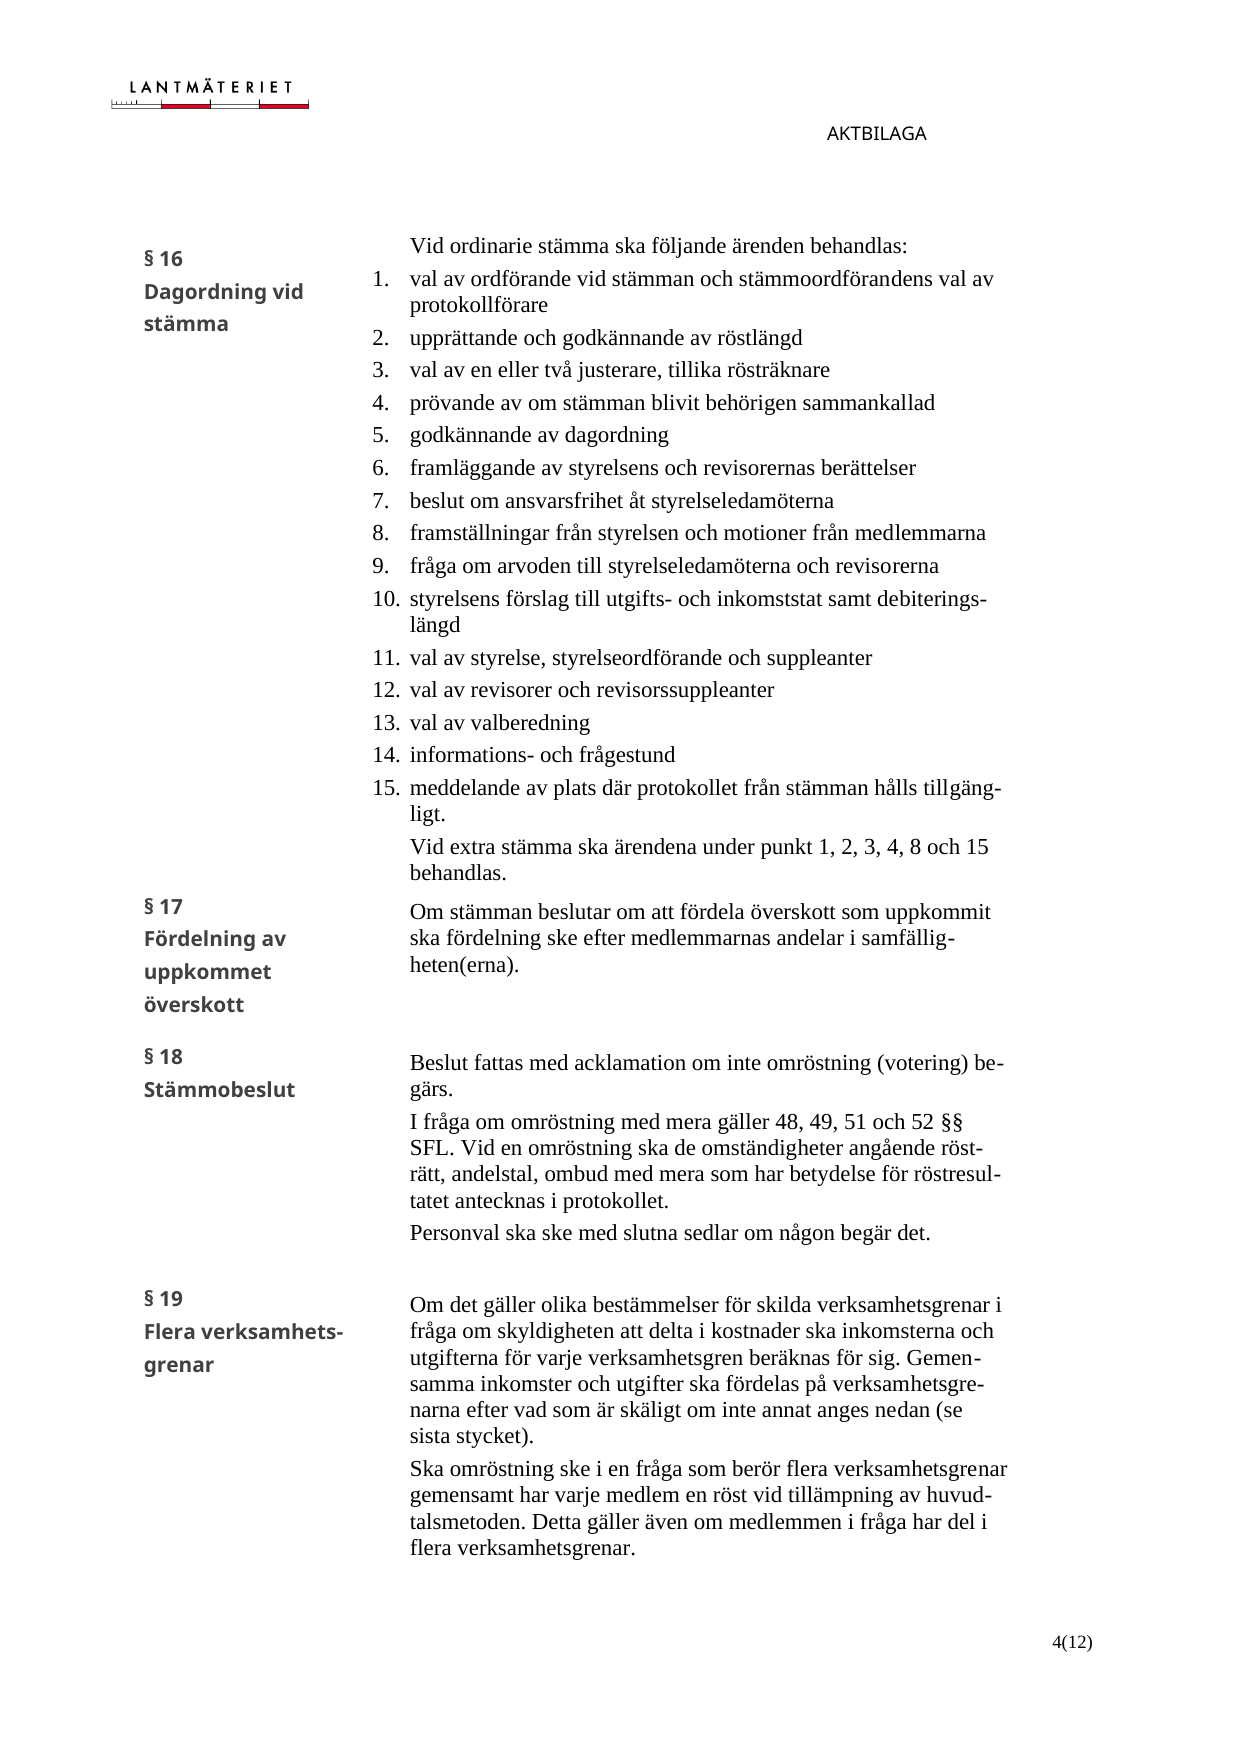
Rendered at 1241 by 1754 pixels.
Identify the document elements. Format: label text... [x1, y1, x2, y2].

table_header Vid ordinarie stämma ska följande ärenden behandlas: val av ordförande vid stämman och stämmoordförandens val av protokollförare upprättande och godkännande av röstlängd val av en eller två justerare, tillika rösträknare prövande av om stämman blivit behörigen sammankallad godkännande av dagordning framläggande av styrelsens och revisorernas berättelser beslut om ansvarsfrihet åt styrelseledamöterna framställningar från styrelsen och motioner från medlemmarna fråga om arvoden till styrelseledamöterna och revisorerna styrelsens förslag till utgifts- och inkomststat samt debiteringslängd val av styrelse, styrelseordförande och suppleanter val av revisorer och revisorssuppleanter val av valberedning informations- och frågestund meddelande av plats där protokollet från stämman hålls tillgängligt. Vid extra stämma ska ärendena under punkt 1, 2, 3, 4, 8 och 15 behandlas. [369, 193, 1019, 892]
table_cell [369, 1285, 1019, 1599]
table_cell Beslut fattas med acklamation om inte omröstning (votering) begärs. I fråga om omröstning med mera gäller 48, 49, 51 och 52 §§ SFL. Vid en omröstning ska de omständigheter angående rösträtt, andelstal, ombud med mera som har betydelse för röstresultatet antecknas i protokollet. Personval ska ske med slutna sedlar om någon begär det. [369, 1043, 1019, 1284]
table_cell § 17 Fördelning av uppkommet överskott [103, 892, 369, 1042]
table_header § 16 Dagordning vid stämma [103, 193, 369, 892]
table_cell § 18 Stämmobeslut [103, 1043, 369, 1284]
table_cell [103, 1285, 369, 1599]
picture [111, 78, 309, 109]
table_cell Om stämman beslutar om att fördela överskott som uppkommit ska fördelning ske efter medlemmarnas andelar i samfälligheten(erna). [369, 892, 1019, 1042]
